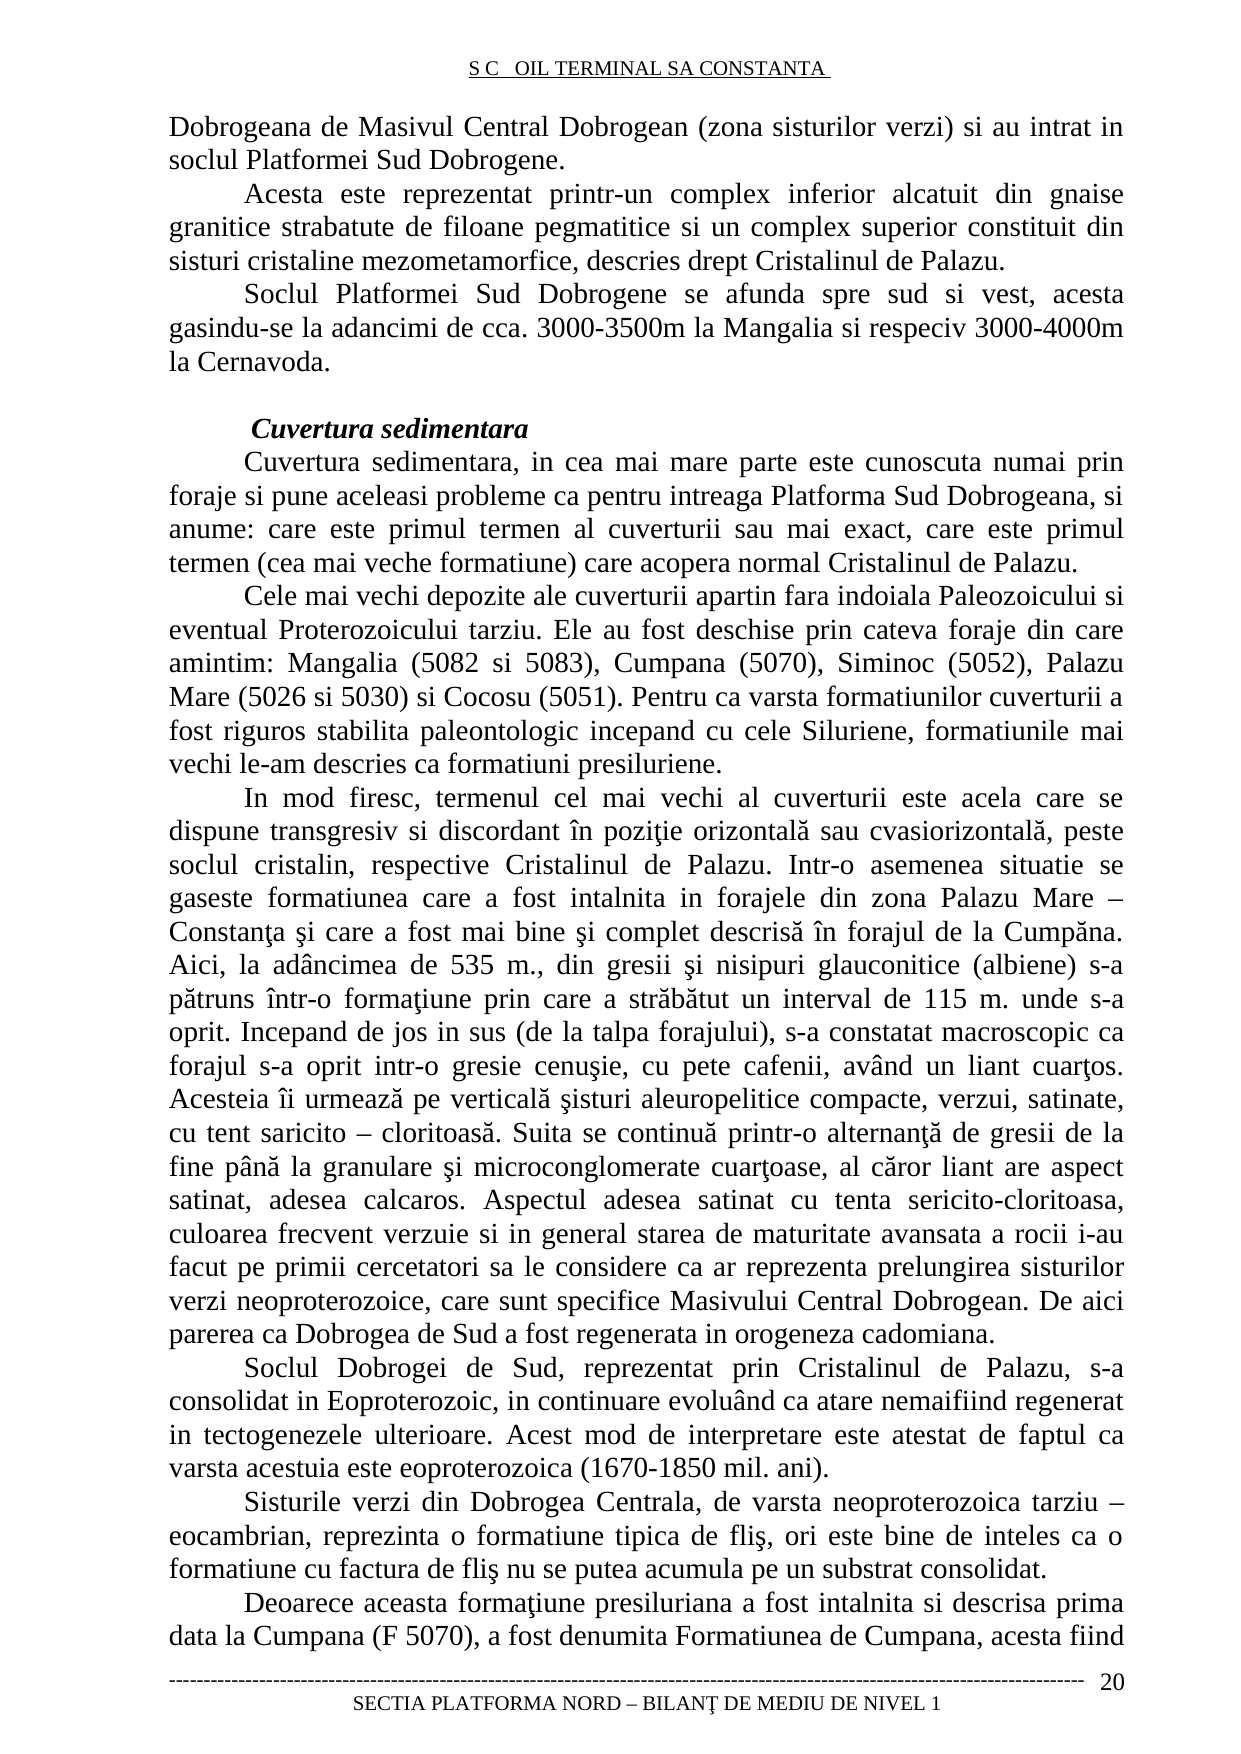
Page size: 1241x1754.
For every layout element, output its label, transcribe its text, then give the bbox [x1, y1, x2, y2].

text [169, 1585, 1125, 1652]
text Cele mai vechi depozite ale cuverturii apartin fara indoiala Paleozoicului si eventual Proterozoicului tarziu. Ele au fost deschise prin cateva foraje din care amintim: Mangalia (5082 si 5083), Cumpana (5070), Siminoc (5052), Palazu Mare (5026 si 5030) si Cocosu (5051). Pentru ca varsta formatiunilor cuverturii a fost riguros stabilita paleontologic incepand cu cele Siluriene, formatiunile mai vechi le-am descries ca formatiuni presiluriene. [169, 578, 1125, 780]
text Cuvertura sedimentara, in cea mai mare parte este cunoscuta numai prin foraje si pune aceleasi probleme ca pentru intreaga Platforma Sud Dobrogeana, si anume: care este primul termen al cuverturii sau mai exact, care este primul termen (cea mai veche formatiune) care acopera normal cristalinul de Palazu. [169, 444, 1125, 578]
text In mod firesc, termenul cel mai vechi al cuverturii este acela care se dispune transgresiv si discordant în poziţie orizontală sau cvasiorizontală, peste soclul cristalin, respective Cristalinul de Palazu. Intr-o asemenea situatie se gaseste formatiunea care a fost intalnita in forajele din zona Palazu Mare – Constanţa şi care a fost mai bine şi complet descrisă în forajul de , la adâncimea de ., din gresii şi nisipuri glauconitice (albiene) s-a pătruns într-o formaţiune prin care a străbătut un interval de . unde s-a oprit. Incepand de jos in sus (de la talpa forajului), s-a constatat macroscopic ca forajul s-a oprit intr-o gresie cenuşie, cu pete cafenii, având un liant cuarţos. Acesteia îi urmează pe verticală şisturi aleuropelitice compacte, verzui, satinate, cu tent saricito – cloritoasă. Suita se continuă printr-o alternanţă de gresii de la fine până la granulare şi microconglomerate cuarţoase, al căror liant are aspect satinat, adesea calcaros. Aspectul adesea satinat cu tenta sericito-cloritoasa, culoarea frecvent verzuie si in general starea de maturitate avansata a rocii i-au facut pe primii cercetatori sa le considere ca ar reprezenta prelungirea sisturilor verzi neoproterozoice, care sunt specifice Masivului Central Dobrogean. De aici parerea ca Dobrogea de Sud a fost regenerata in orogeneza cadomiana. [169, 780, 1125, 1350]
text Sisturile verzi din Dobrogea Centrala, de varsta neoproterozoica tarziu – eocambrian, reprezinta o formatiune tipica de fliş, ori este bine de inteles ca o formatiune cu factura de fliş nu se putea acumula pe un substrat consolidat. [169, 1484, 1125, 1585]
text Acesta este reprezentat printr-un complex inferior alcatuit din gnaise granitice strabatute de filoane pegmatitice si un complex superior constituit din sisturi cristaline mezometamorfice, descries drept cristalinul de Palazu. [169, 176, 1125, 277]
text Soclul Platformei Sud Dobrogene se afunda spre sud si vest, acesta gasindu-se la adancimi de cca. 3000-3500m si respeciv 3000-4000m [169, 277, 1125, 377]
text Soclul Dobrogei de Sud, reprezentat prin Cristalinul de Palazu, s-a consolidat in Eoproterozoic, in continuare evoluând ca atare nemaifiind regenerat in tectogenezele ulterioare. Acest mod de interpretare este atestat de faptul ca varsta acestuia este eoproterozoica (1670-1850 mil. ani). [169, 1350, 1125, 1484]
text Cuvertura sedimentara [169, 411, 1125, 444]
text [169, 109, 1125, 176]
